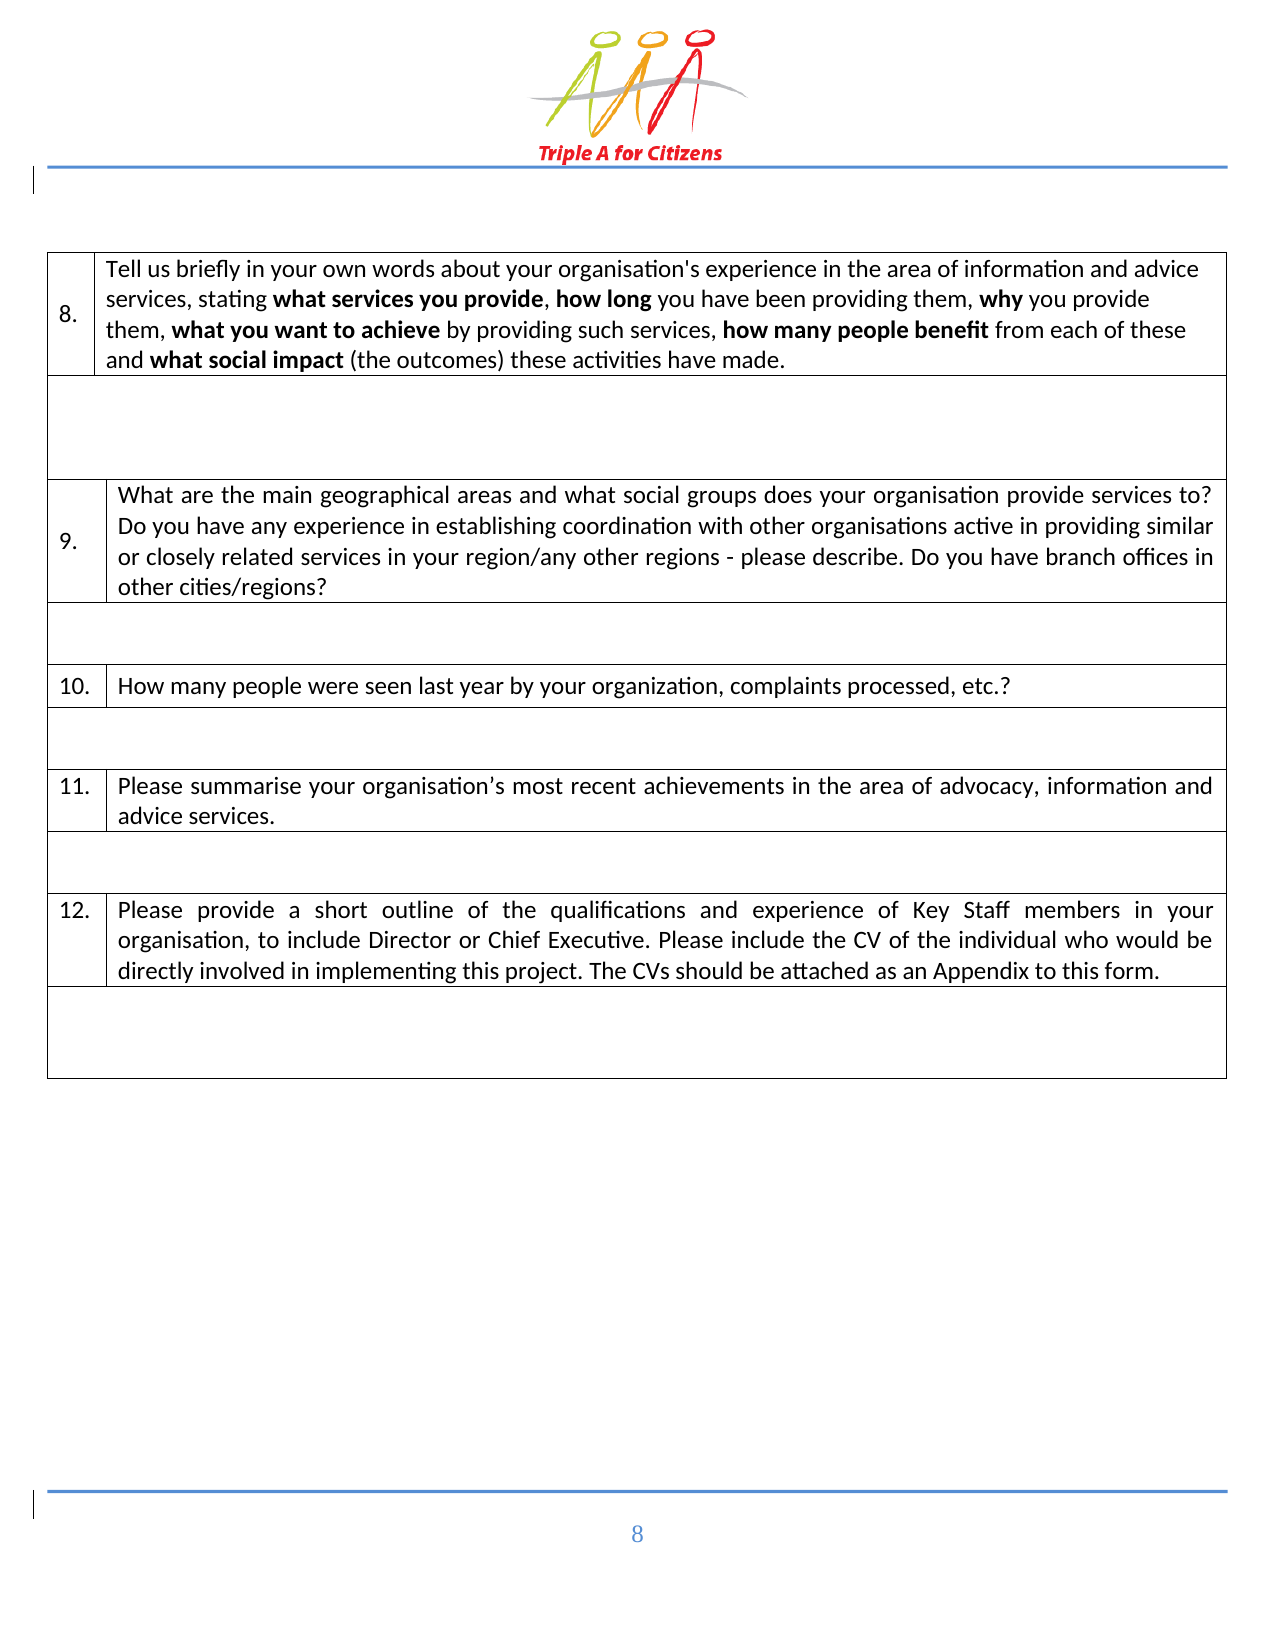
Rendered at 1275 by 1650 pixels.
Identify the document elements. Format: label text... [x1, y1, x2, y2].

table_cell [48, 832, 1226, 893]
table_cell 9. [48, 480, 106, 602]
table_cell How many people were seen last year by your organization, complaints processed, etc.? [107, 665, 1226, 707]
table_header 8. [48, 253, 94, 375]
table_cell [48, 708, 1226, 769]
table_cell Please summarise your organisation’s most recent achievements in the area of advocacy, information and advice services. [107, 770, 1226, 831]
table_cell 11. [48, 770, 106, 831]
table_cell [48, 603, 1226, 664]
table_cell [48, 987, 1226, 1078]
table_cell 10. [48, 665, 106, 707]
table_header Tell us briefly in your own words about your organisation's experience in the area of information and advice services, stating what services you provide, how long you have been providing them, why you provide them, what you want to achieve by providing such services, how many people benefit from each of these and what social impact (the outcomes) these activities have made. [95, 253, 1226, 375]
table_cell 12. [48, 894, 106, 986]
table_cell What are the main geographical areas and what social groups does your organisation provide services to? Do you have any experience in establishing coordination with other organisations active in providing similar or closely related services in your region/any other regions - please describe. Do you have branch offices in other cities/regions? [107, 480, 1226, 602]
table_cell [48, 376, 1226, 479]
picture [526, 29, 749, 165]
table_cell Please provide a short outline of the qualifications and experience of Key Staff members in your organisation, to include Director or Chief Executive. Please include the CV of the individual who would be directly involved in implementing this project. The CVs should be attached as an Appendix to this form. [107, 894, 1226, 986]
